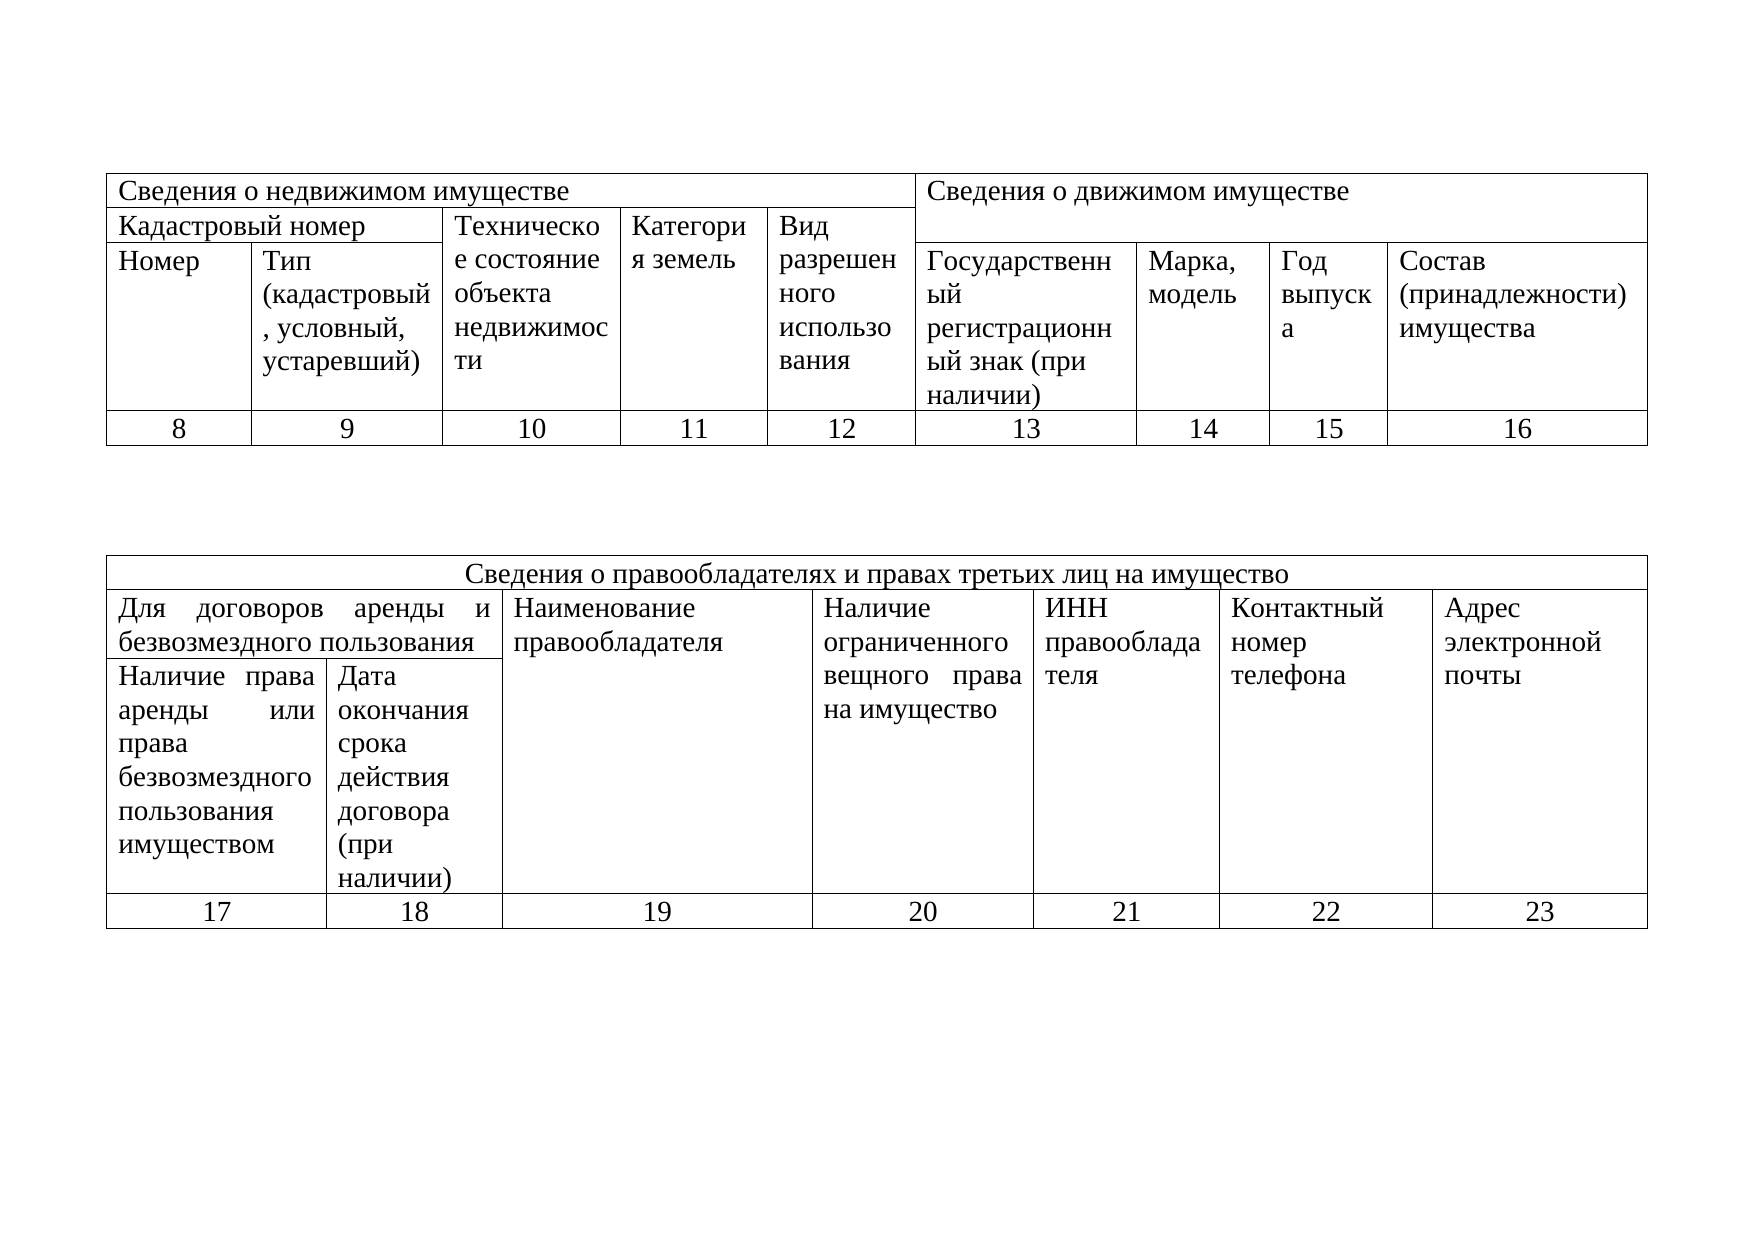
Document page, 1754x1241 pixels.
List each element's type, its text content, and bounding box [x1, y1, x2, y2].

table_cell Контактный номер телефона [1220, 590, 1432, 893]
table_cell Категория земель [621, 208, 767, 410]
table_cell Тип (кадастровый, условный, устаревший) [252, 243, 442, 410]
table_cell Техническое состояние объекта недвижимости [443, 208, 620, 410]
table_cell Для договоров аренды и безвозмездного пользования [107, 590, 502, 657]
table_cell 14 [1137, 411, 1269, 445]
table_cell 21 [1034, 894, 1219, 928]
table_cell 13 [916, 411, 1136, 445]
table_cell 17 [107, 894, 326, 928]
table_header Сведения о недвижимом имуществе [107, 174, 915, 207]
table_cell 16 [1388, 411, 1647, 445]
table_cell ИНН правообладателя [1034, 590, 1219, 893]
table_cell 9 [252, 411, 442, 445]
table_cell 11 [621, 411, 767, 445]
table_cell 20 [813, 894, 1033, 928]
table_cell 15 [1270, 411, 1387, 445]
table_header Сведения о правообладателях и правах третьих лиц на имущество [107, 556, 1647, 589]
table_cell 10 [443, 411, 620, 445]
table_header Сведения о движимом имуществе [916, 174, 1647, 242]
table_cell Кадастровый номер [107, 208, 442, 242]
table_cell 18 [327, 894, 502, 928]
table_cell Государственный регистрационный знак (при наличии) [916, 243, 1136, 410]
table_cell Год выпуска [1270, 243, 1387, 410]
table_cell Состав (принадлежности) имущества [1388, 243, 1647, 410]
table_cell Дата окончания срока действия договора (при наличии) [327, 659, 502, 893]
table_cell Марка, модель [1137, 243, 1269, 410]
table_cell Наличие ограниченного вещного права на имущество [813, 590, 1033, 893]
table_cell Вид разрешенного использования [768, 208, 915, 410]
table_cell 22 [1220, 894, 1432, 928]
table_cell 23 [1433, 894, 1647, 928]
table_cell Наименование правообладателя [503, 590, 812, 893]
table_cell Номер [107, 243, 251, 410]
table_cell 8 [107, 411, 251, 445]
table_cell Адрес электронной почты [1433, 590, 1647, 893]
table_cell 19 [503, 894, 812, 928]
table_cell Наличие права аренды или права безвозмездного пользования имуществом [107, 659, 326, 893]
table_cell 12 [768, 411, 915, 445]
